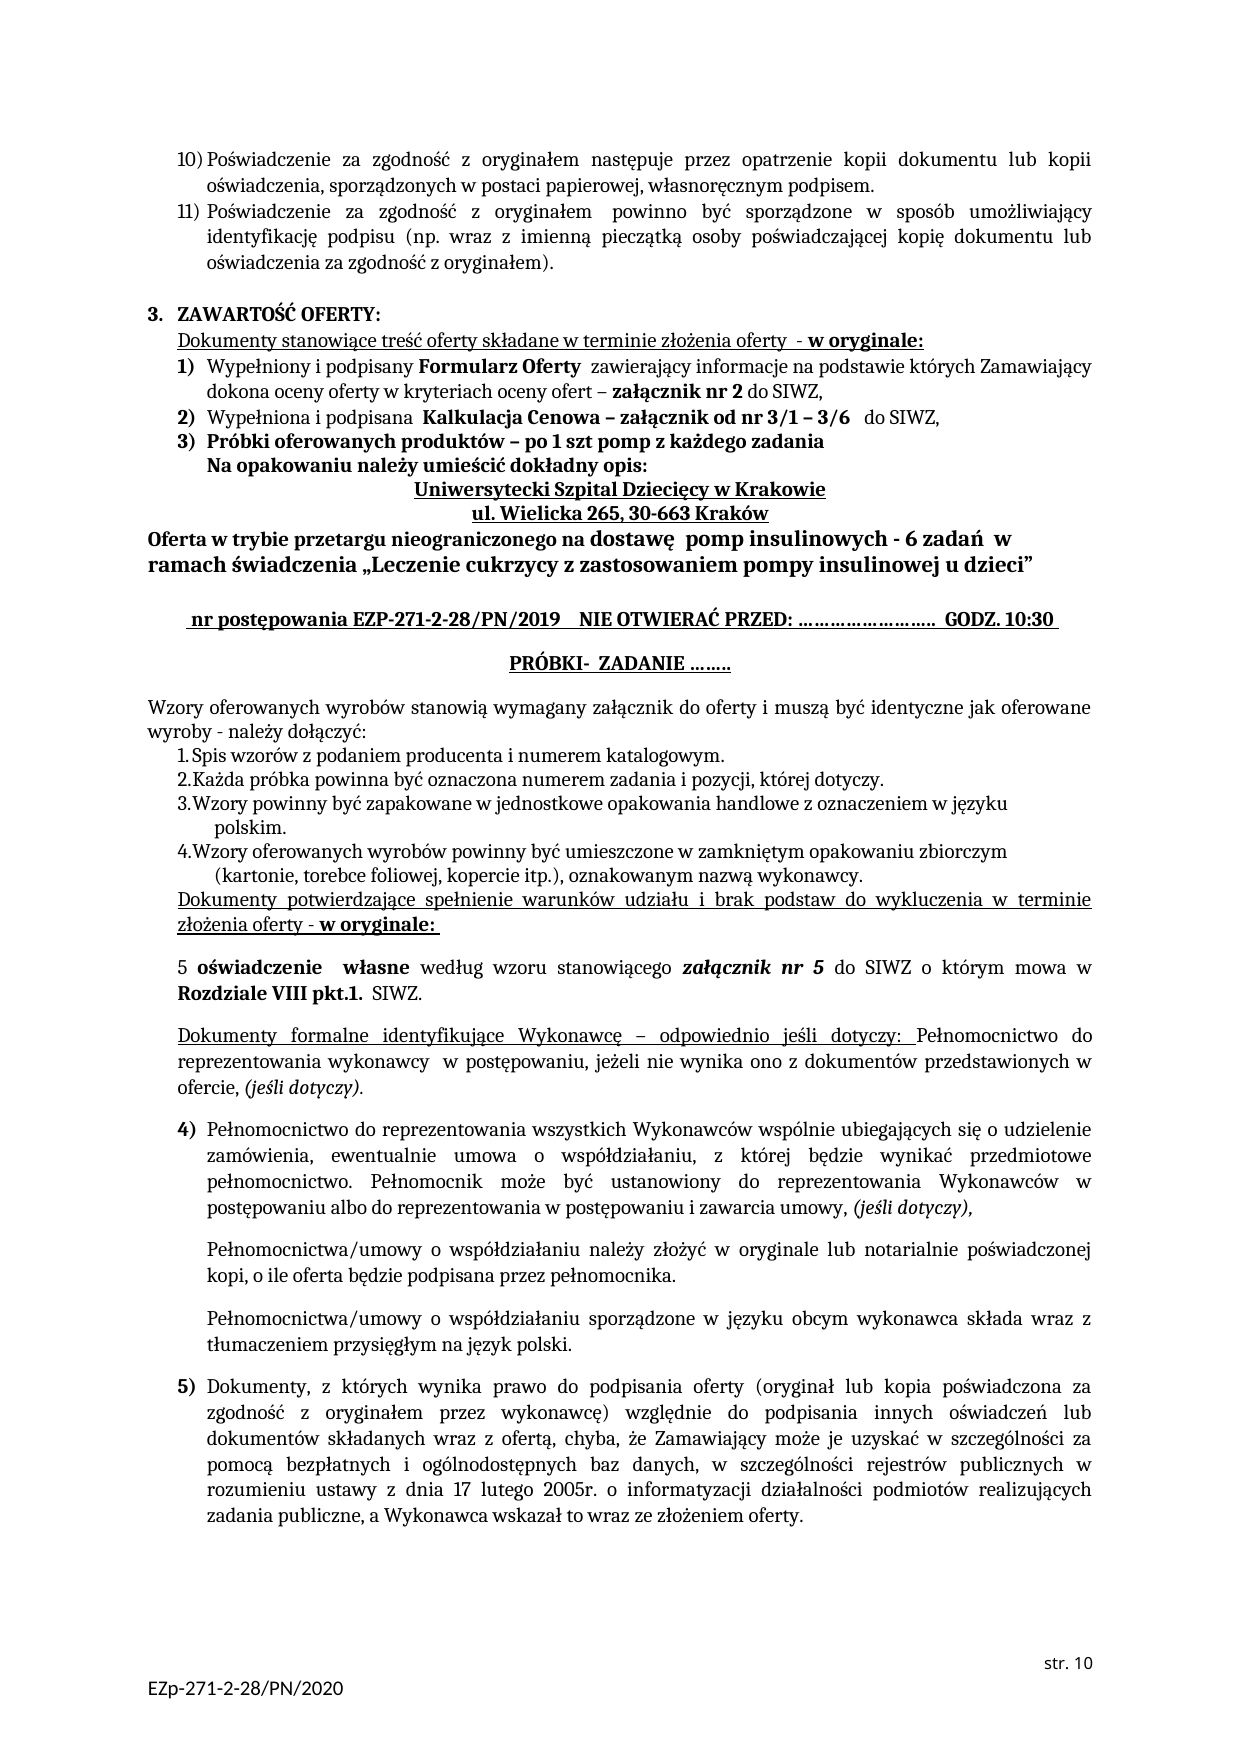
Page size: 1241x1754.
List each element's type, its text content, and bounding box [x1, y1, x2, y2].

text Uniwersytecki Szpital Dziecięcy w Krakowie [148, 478, 1093, 502]
text ul. Wielicka 265, 30-663 Kraków [148, 502, 1093, 526]
list Wypełniony i podpisany Formularz Oferty zawierający informacje na podstawie których Zamawiający dokona oceny oferty w kryteriach oceny ofert – załącznik nr 2 do SIWZ, [177, 354, 1093, 404]
text Oferta w trybie przetargu nieograniczonego na dostawę pomp insulinowych - 6 zadań w ramach świadczenia „Leczenie cukrzycy z zastosowaniem pompy insulinowej u dzieci” [148, 526, 1093, 578]
text Pełnomocnictwa/umowy o współdziałaniu sporządzone w języku obcym wykonawca składa wraz z tłumaczeniem przysięgłym na język polski. [207, 1306, 1093, 1356]
list Wypełniona i podpisana Kalkulacja Cenowa – załącznik od nr 3/1 – 3/6 do SIWZ, [177, 406, 1093, 430]
text Dokumenty formalne identyfikujące Wykonawcę – odpowiednio jeśli dotyczy: Pełnomocnictwo do reprezentowania wykonawcy w postępowaniu, jeżeli nie wynika ono z dokumentów przedstawionych w ofercie, (jeśli dotyczy). [177, 1024, 1093, 1099]
list Próbki oferowanych produktów – po 1 szt pomp z każdego zadania [177, 430, 1093, 454]
text 5 oświadczenie własne według wzoru stanowiącego załącznik nr 5 do SIWZ o którym mowa w Rozdziale VIII pkt.1. SIWZ. [177, 956, 1093, 1005]
list Wzory powinny być zapakowane w jednostkowe opakowania handlowe z oznaczeniem w języku [177, 791, 1093, 815]
list Pełnomocnictwo do reprezentowania wszystkich Wykonawców wspólnie ubiegających się o udzielenie zamówienia, ewentualnie umowa o współdziałaniu, z której będzie wynikać przedmiotowe pełnomocnictwo. Pełnomocnik może być ustanowiony do reprezentowania Wykonawców w postępowaniu albo do reprezentowania w postępowaniu i zawarcia umowy, (jeśli dotyczy), [177, 1118, 1093, 1219]
list Spis wzorów z podaniem producenta i numerem katalogowym. [177, 743, 1093, 767]
text polskim. [177, 815, 1093, 839]
text nr postępowania EZP-271-2-28/PN/2019 NIE OTWIERAĆ PRZED: …………………….. GODZ. 10:30 [148, 607, 1093, 631]
text Wzory oferowanych wyrobów stanowią wymagany załącznik do oferty i muszą być identyczne jak oferowane wyroby - należy dołączyć: [148, 696, 1093, 743]
list Dokumenty, z których wynika prawo do podpisania oferty (oryginał lub kopia poświadczona za zgodność z oryginałem przez wykonawcę) względnie do podpisania innych oświadczeń lub dokumentów składanych wraz z ofertą, chyba, że Zamawiający może je uzyskać w szczególności za pomocą bezpłatnych i ogólnodostępnych baz danych, w szczególności rejestrów publicznych w rozumieniu ustawy z dnia 17 lutego 2005r. o informatyzacji działalności podmiotów realizujących zadania publiczne, a Wykonawca wskazał to wraz ze złożeniem oferty. [177, 1375, 1093, 1528]
list ZAWARTOŚĆ OFERTY: [148, 303, 1093, 327]
list Dokumenty stanowiące treść oferty składane w terminie złożenia oferty - w oryginale: [177, 328, 1093, 352]
text PRÓBKI- ZADANIE …….. [148, 651, 1093, 675]
text Na opakowaniu należy umieścić dokładny opis: [148, 454, 1093, 478]
list Poświadczenie za zgodność z oryginałem powinno być sporządzone w sposób umożliwiający identyfikację podpisu (np. wraz z imienną pieczątką osoby poświadczającej kopię dokumentu lub oświadczenia za zgodność z oryginałem). [177, 199, 1093, 275]
text Dokumenty potwierdzające spełnienie warunków udziału i brak podstaw do wykluczenia w terminie złożenia oferty - w oryginale: [177, 887, 1093, 937]
list Wzory oferowanych wyrobów powinny być umieszczone w zamkniętym opakowaniu zbiorczym [177, 839, 1093, 863]
text Pełnomocnictwa/umowy o współdziałaniu należy złożyć w oryginale lub notarialnie poświadczonej kopi, o ile oferta będzie podpisana przez pełnomocnika. [207, 1238, 1093, 1288]
list Każda próbka powinna być oznaczona numerem zadania i pozycji, której dotyczy. [177, 767, 1093, 791]
list Poświadczenie za zgodność z oryginałem następuje przez opatrzenie kopii dokumentu lub kopii oświadczenia, sporządzonych w postaci papierowej, własnoręcznym podpisem. [177, 148, 1093, 197]
text (kartonie, torebce foliowej, kopercie itp.), oznakowanym nazwą wykonawcy. [177, 863, 1093, 887]
